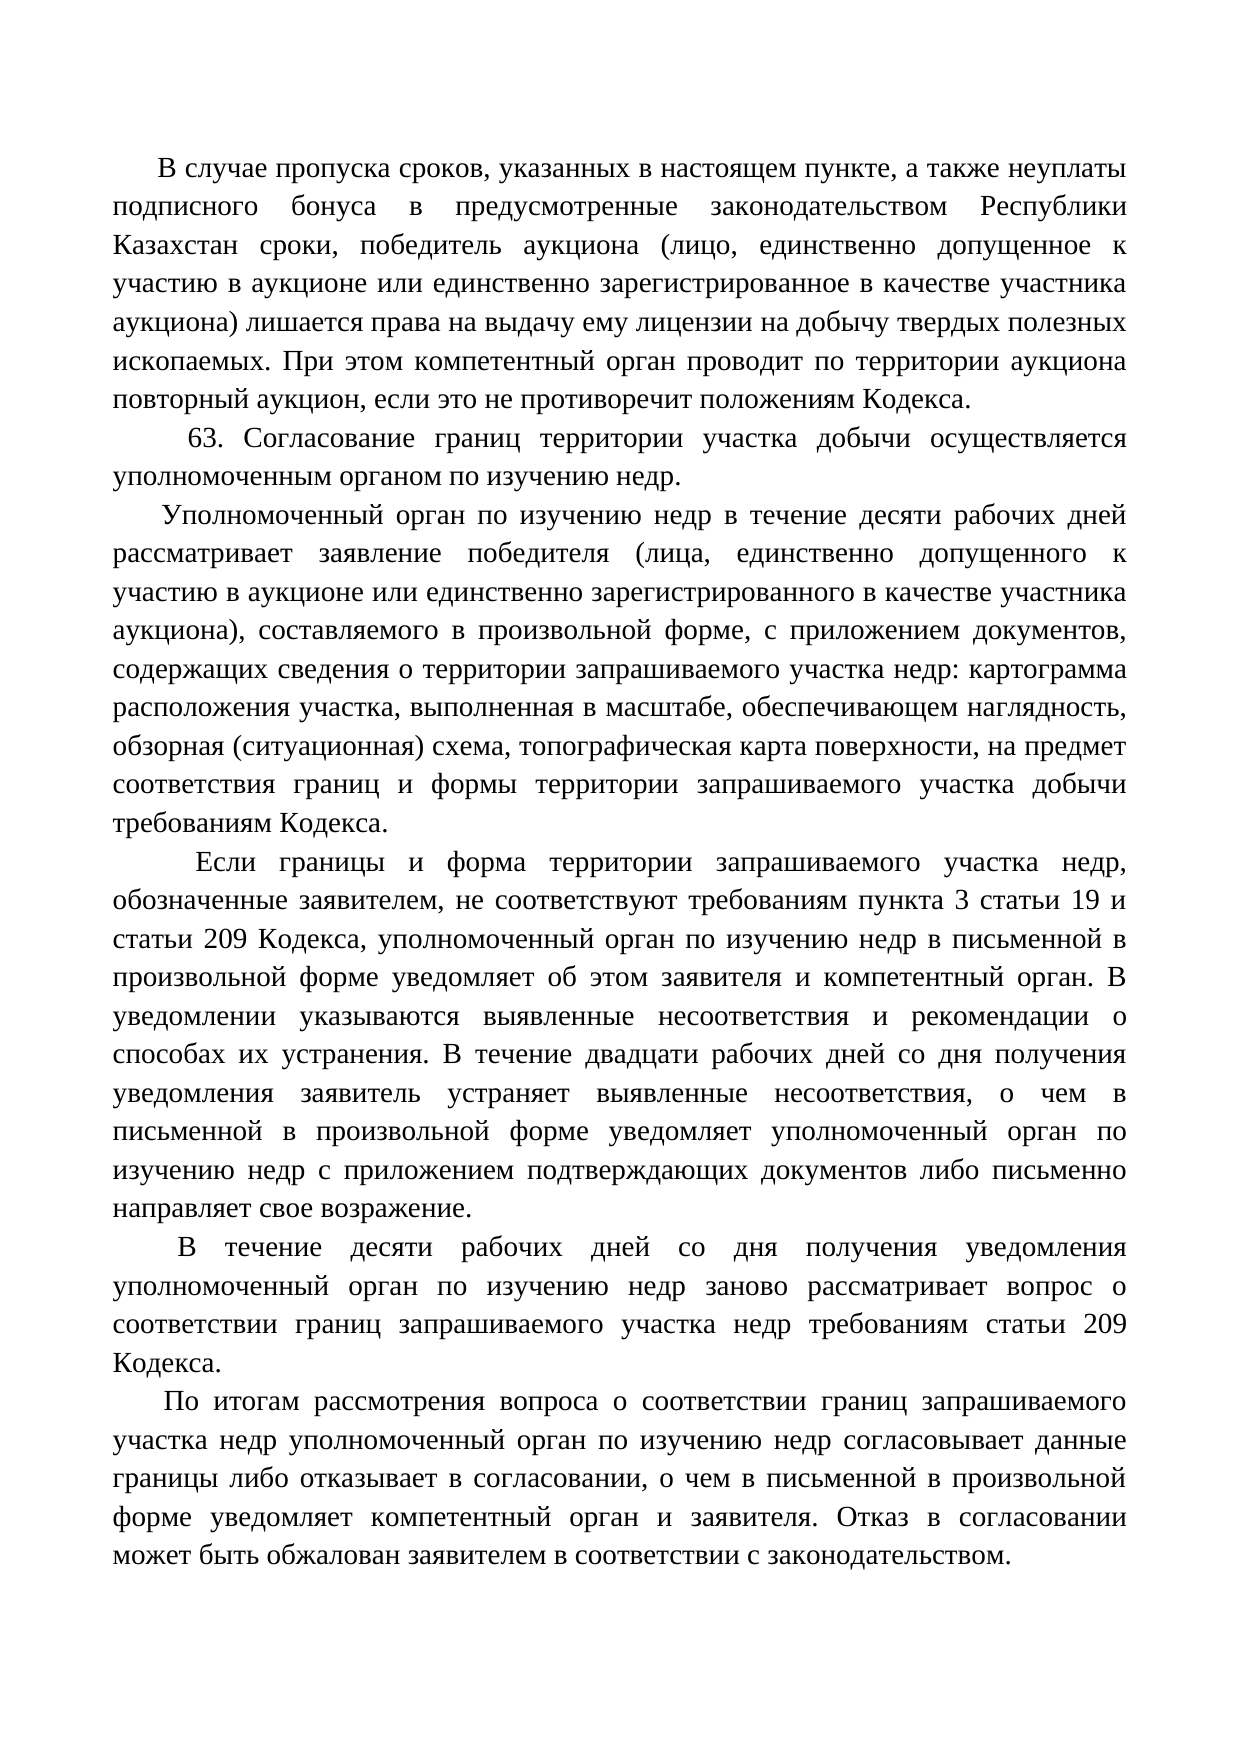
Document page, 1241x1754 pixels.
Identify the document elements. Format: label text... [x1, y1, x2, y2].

text 63. Согласование границ территории участка добычи осуществляется уполномоченным органом по изучению недр. [112, 420, 1128, 492]
text В случае пропуска сроков, указанных в настоящем пункте, а также неуплаты подписного бонуса в предусмотренные законодательством Республики Казахстан сроки, победитель аукциона (лицо, единственно допущенное к участию в аукционе или единственно зарегистрированное в качестве участника аукциона) лишается права на выдачу ему лицензии на добычу твердых полезных ископаемых. При этом компетентный орган проводит по территории аукциона повторный аукцион, если это не противоречит положениям Кодекса. [112, 150, 1128, 415]
text В течение десяти рабочих дней со дня получения уведомления уполномоченный орган по изучению недр заново рассматривает вопрос о соответствии границ запрашиваемого участка недр требованиям статьи 209 Кодекса. [112, 1229, 1128, 1378]
text Если границы и форма территории запрашиваемого участка недр, обозначенные заявителем, не соответствуют требованиям пункта 3 статьи 19 и статьи 209 Кодекса, уполномоченный орган по изучению недр в письменной в произвольной форме уведомляет об этом заявителя и компетентный орган. В уведомлении указываются выявленные несоответствия и рекомендации о способах их устранения. В течение двадцати рабочих дней со дня получения уведомления заявитель устраняет выявленные несоответствия, о чем в письменной в произвольной форме уведомляет уполномоченный орган по изучению недр с приложением подтверждающих документов либо письменно направляет свое возражение. [112, 844, 1128, 1224]
text По итогам рассмотрения вопроса о соответствии границ запрашиваемого участка недр уполномоченный орган по изучению недр согласовывает данные границы либо отказывает в согласовании, о чем в письменной в произвольной форме уведомляет компетентный орган и заявителя. Отказ в согласовании может быть обжалован заявителем в соответствии с законодательством. [112, 1383, 1128, 1571]
text Уполномоченный орган по изучению недр в течение десяти рабочих дней рассматривает заявление победителя (лица, единственно допущенного к участию в аукционе или единственно зарегистрированного в качестве участника аукциона), составляемого в произвольной форме, с приложением документов, содержащих сведения о территории запрашиваемого участка недр: картограмма расположения участка, выполненная в масштабе, обеспечивающем наглядность, обзорная (ситуационная) схема, топографическая карта поверхности, на предмет соответствия границ и формы территории запрашиваемого участка добычи требованиям Кодекса. [112, 497, 1128, 839]
